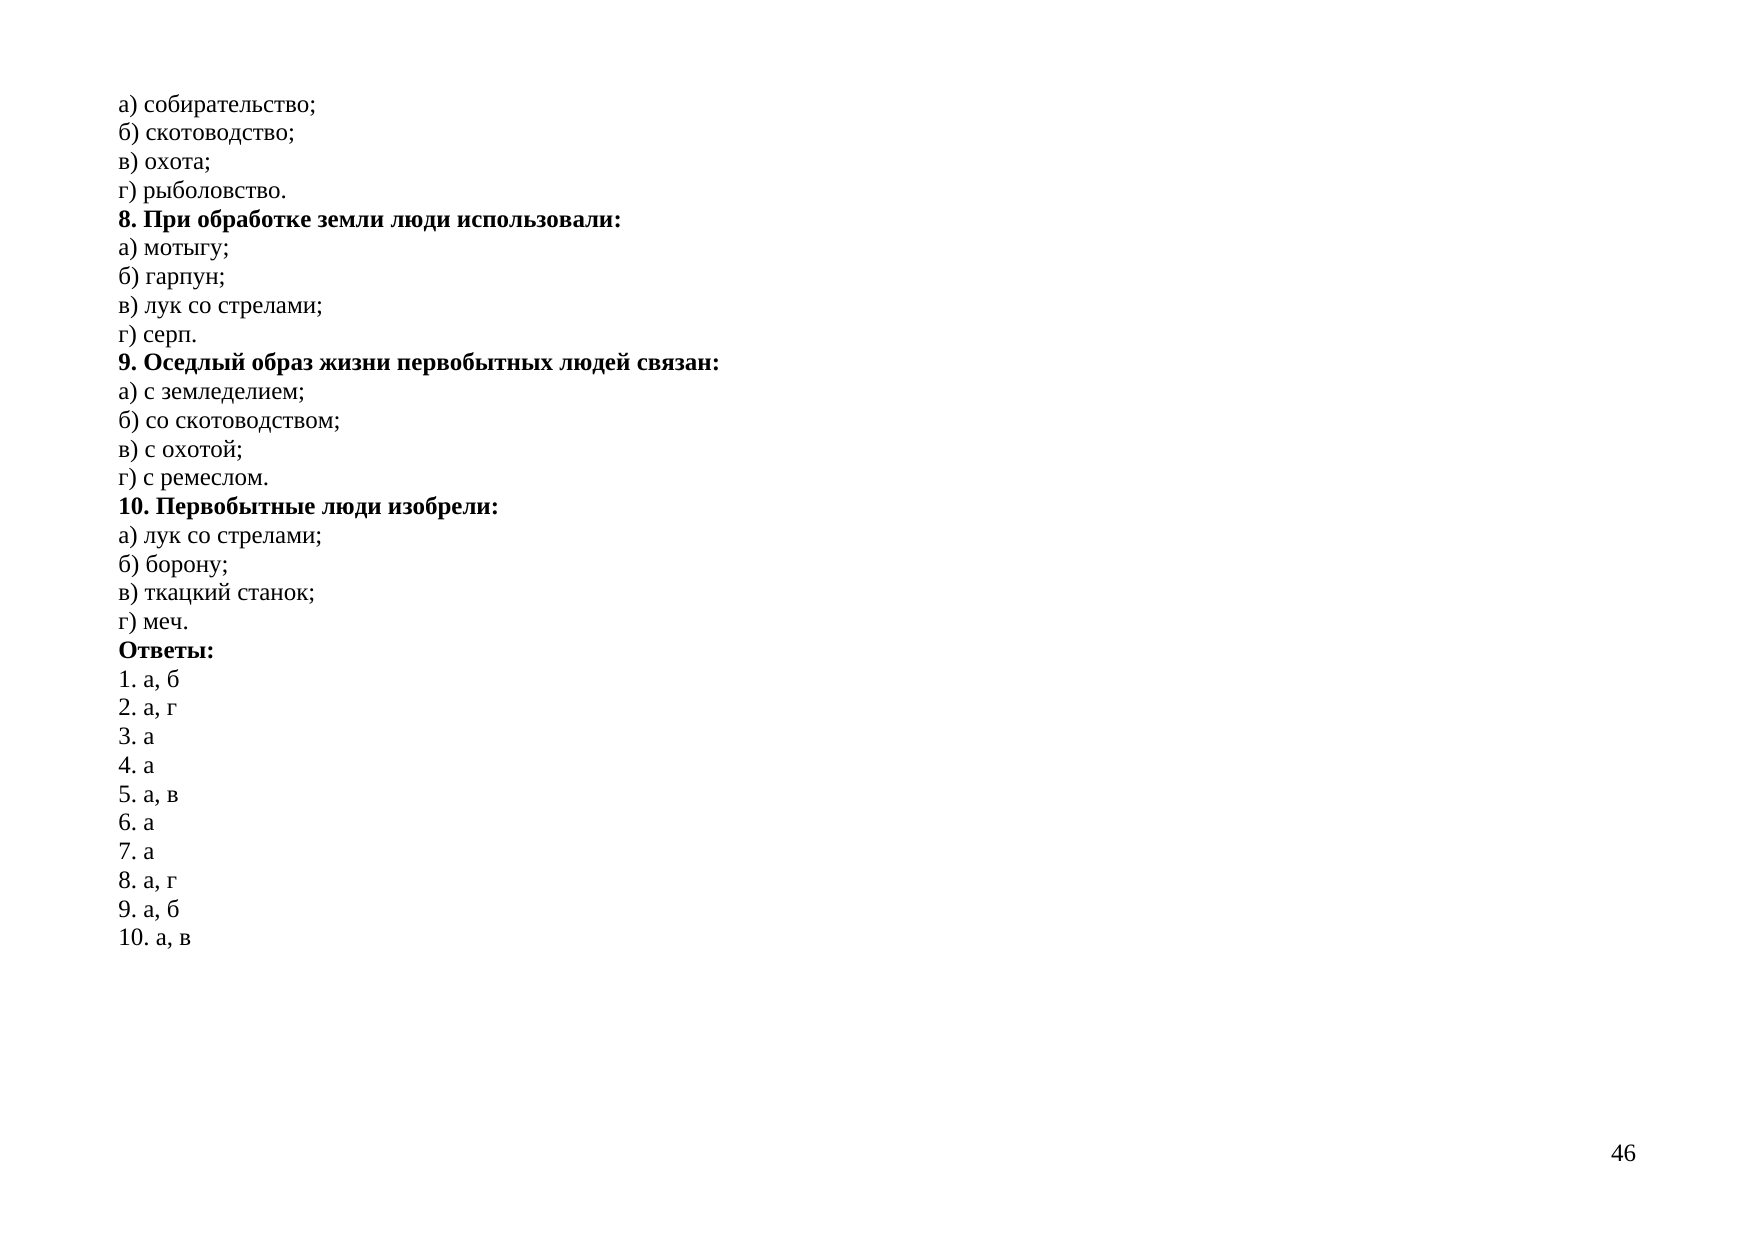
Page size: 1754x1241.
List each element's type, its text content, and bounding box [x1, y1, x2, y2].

text б) гарпун; [118, 261, 1636, 290]
text 2. а, г [118, 692, 1636, 721]
text 5. а, в [118, 779, 1636, 807]
text г) серп. [118, 319, 1636, 347]
text б) со скотоводством; [118, 405, 1636, 434]
text 9. Оседлый образ жизни первобытных людей связан: [118, 347, 1636, 376]
text б) скотоводство; [118, 117, 1636, 146]
text 4. а [118, 750, 1636, 779]
text г) с ремеслом. [118, 462, 1636, 491]
text б) борону; [118, 549, 1636, 577]
text а) собирательство; [118, 89, 1636, 117]
text в) охота; [118, 146, 1636, 175]
text 6. а [118, 807, 1636, 836]
text 3. а [118, 721, 1636, 750]
text в) ткацкий станок; [118, 577, 1636, 606]
text 10. а, в [118, 922, 1636, 951]
text 8. При обработке земли люди использовали: [118, 204, 1636, 232]
text 1. а, б [118, 664, 1636, 692]
text в) с охотой; [118, 434, 1636, 462]
text в) лук со стрелами; [118, 290, 1636, 319]
text Ответы: [118, 635, 1636, 664]
text г) рыболовство. [118, 175, 1636, 204]
text а) мотыгу; [118, 232, 1636, 261]
text 7. а [118, 836, 1636, 865]
text а) лук со стрелами; [118, 520, 1636, 549]
text 8. а, г [118, 865, 1636, 894]
text 10. Первобытные люди изобрели: [118, 491, 1636, 520]
text г) меч. [118, 606, 1636, 635]
text 9. а, б [118, 894, 1636, 922]
text а) с земледелием; [118, 376, 1636, 405]
